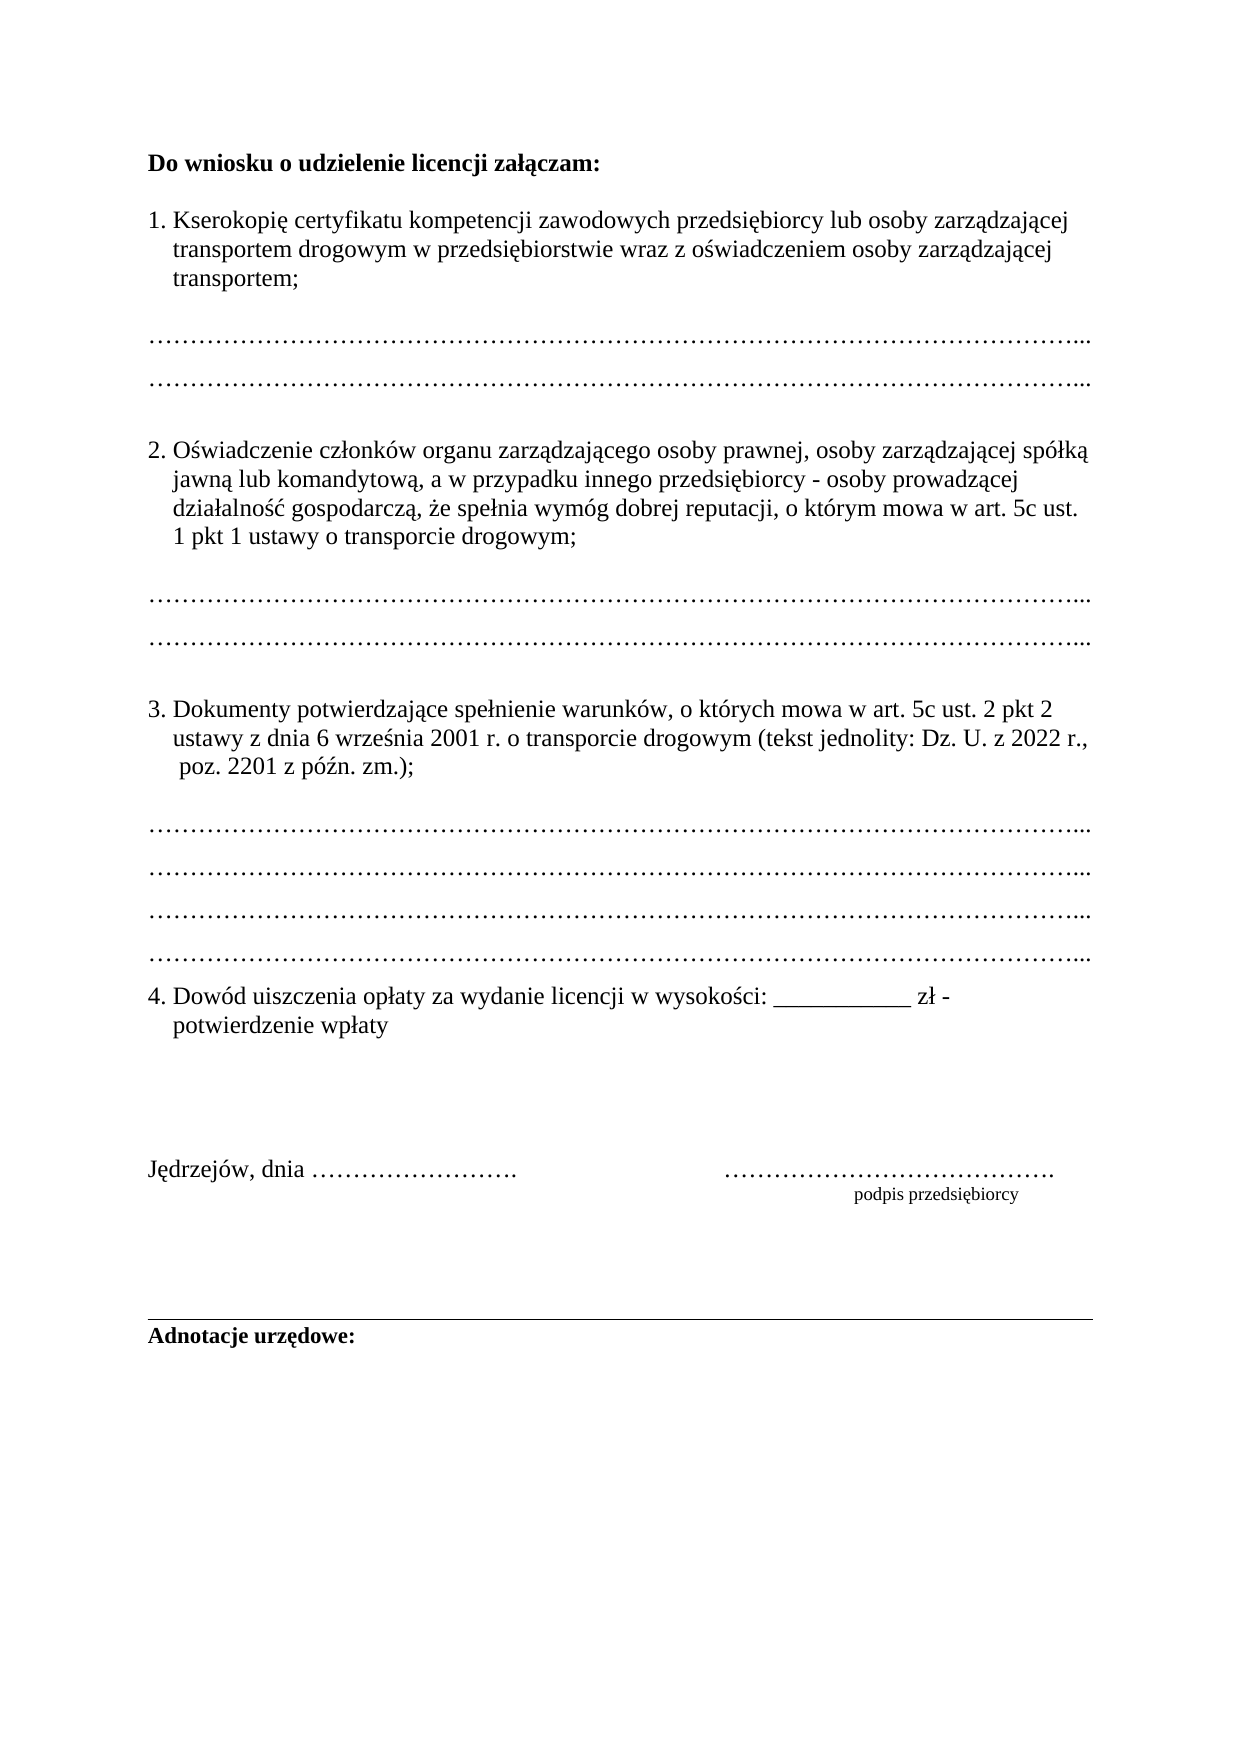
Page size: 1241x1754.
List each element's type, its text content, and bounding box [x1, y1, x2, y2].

text 3. Dokumenty potwierdzające spełnienie warunków, o których mowa w art. 5c ust. 2 pkt 2 [148, 694, 1093, 723]
text podpis przedsiębiorcy [148, 1183, 1093, 1204]
text …………………………………………………………………………………………………... [148, 895, 1093, 924]
text …………………………………………………………………………………………………... [148, 938, 1093, 967]
text …………………………………………………………………………………………………... [148, 809, 1093, 838]
text …………………………………………………………………………………………………... [148, 363, 1093, 392]
text działalność gospodarczą, że spełnia wymóg dobrej reputacji, o którym mowa w art. 5c ust. [148, 493, 1093, 521]
text 1. Kserokopię certyfikatu kompetencji zawodowych przedsiębiorcy lub osoby zarządzającej [148, 205, 1093, 234]
text …………………………………………………………………………………………………... [148, 320, 1093, 349]
text jawną lub komandytową, a w przypadku innego przedsiębiorcy - osoby prowadzącej [148, 464, 1093, 493]
text 4. Dowód uiszczenia opłaty za wydanie licencji w wysokości: ___________ zł - [148, 981, 1093, 1010]
text …………………………………………………………………………………………………... [148, 852, 1093, 881]
text transportem drogowym w przedsiębiorstwie wraz z oświadczeniem osoby zarządzającej [148, 234, 1093, 263]
text …………………………………………………………………………………………………... [148, 622, 1093, 651]
text Adnotacje urzędowe: [148, 1320, 1093, 1349]
text Do wniosku o udzielenie licencji załączam: [148, 148, 1093, 176]
text …………………………………………………………………………………………………... [148, 579, 1093, 608]
text potwierdzenie wpłaty [148, 1010, 1093, 1039]
text 2. Oświadczenie członków organu zarządzającego osoby prawnej, osoby zarządzającej spółką [148, 435, 1093, 464]
text ustawy z dnia 6 września 2001 r. o transporcie drogowym (tekst jednolity: Dz. U. z 2022 r., [148, 723, 1093, 751]
text Jędrzejów, dnia ……………………. …………………………………. [148, 1154, 1093, 1183]
text 1 pkt 1 ustawy o transporcie drogowym; [148, 521, 1093, 550]
text transportem; [148, 263, 1093, 291]
text poz. 2201 z późn. zm.); [148, 751, 1093, 780]
